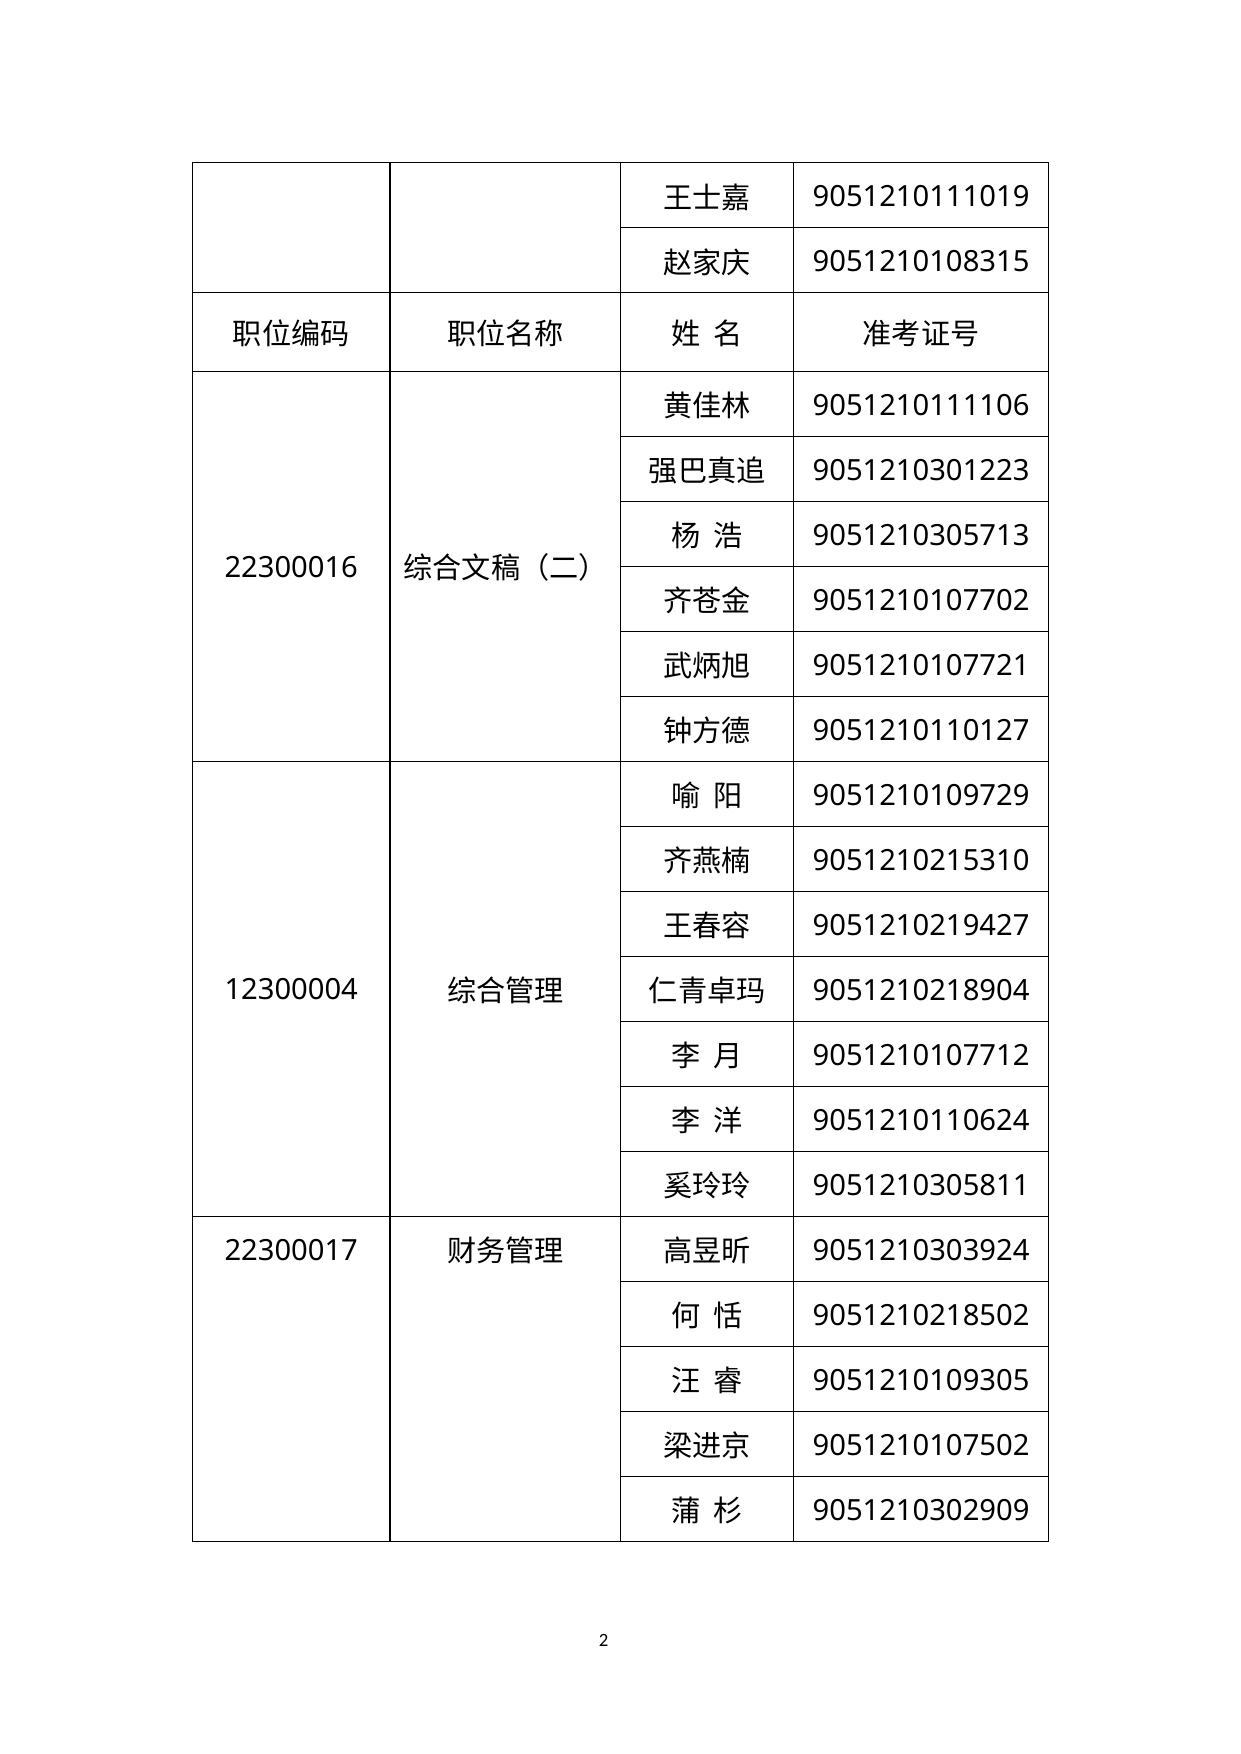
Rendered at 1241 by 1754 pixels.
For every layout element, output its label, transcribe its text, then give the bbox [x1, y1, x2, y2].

table_cell 武炳旭 [621, 632, 793, 696]
table_cell 9051210108315 [794, 228, 1048, 292]
table_cell 仁青卓玛 [621, 957, 793, 1021]
table_cell 9051210107702 [794, 567, 1048, 631]
table_cell 9051210305811 [794, 1152, 1048, 1216]
table_cell 奚玲玲 [621, 1152, 793, 1216]
table_cell 王士嘉 [621, 163, 793, 227]
table_cell 钟方德 [621, 697, 793, 761]
table_cell 9051210303924 [794, 1217, 1048, 1281]
table_cell 强巴真追 [621, 437, 793, 501]
table_cell 综合文稿（二） [391, 372, 620, 761]
table_cell 9051210110624 [794, 1087, 1048, 1151]
table_cell 9051210109729 [794, 762, 1048, 826]
table_cell 财务管理 [391, 1217, 620, 1541]
table_cell 齐苍金 [621, 567, 793, 631]
table_cell 9051210110127 [794, 697, 1048, 761]
table_cell 9051210218904 [794, 957, 1048, 1021]
table_cell 黄佳林 [621, 372, 793, 436]
table_cell 职位名称 [391, 293, 620, 371]
table_cell 22300017 [193, 1217, 389, 1541]
table_cell 蒲 杉 [621, 1477, 793, 1541]
table_cell 9051210218502 [794, 1282, 1048, 1346]
table_cell 梁进京 [621, 1412, 793, 1476]
table_cell 李 洋 [621, 1087, 793, 1151]
table_cell 职位编码 [193, 293, 389, 371]
table_cell 姓 名 [621, 293, 793, 371]
table_cell 9051210302909 [794, 1477, 1048, 1541]
table_cell 9051210219427 [794, 892, 1048, 956]
table_cell 汪 睿 [621, 1347, 793, 1411]
table_cell 李 月 [621, 1022, 793, 1086]
table_cell 9051210111106 [794, 372, 1048, 436]
table_cell 9051210215310 [794, 827, 1048, 891]
table_cell 高昱昕 [621, 1217, 793, 1281]
table_cell 杨 浩 [621, 502, 793, 566]
table_cell 何 恬 [621, 1282, 793, 1346]
table_cell 综合管理 [391, 762, 620, 1216]
table_cell 9051210111019 [794, 163, 1048, 227]
table_cell 12300004 [193, 762, 389, 1216]
table_cell 9051210305713 [794, 502, 1048, 566]
table_cell 王春容 [621, 892, 793, 956]
table_cell 9051210109305 [794, 1347, 1048, 1411]
table_cell 齐燕楠 [621, 827, 793, 891]
table_cell 赵家庆 [621, 228, 793, 292]
table_cell 9051210107721 [794, 632, 1048, 696]
table_cell 9051210107502 [794, 1412, 1048, 1476]
table_cell 22300016 [193, 372, 389, 761]
table_cell 9051210107712 [794, 1022, 1048, 1086]
table_cell 9051210301223 [794, 437, 1048, 501]
table_cell 准考证号 [794, 293, 1048, 371]
table_cell 喻 阳 [621, 762, 793, 826]
